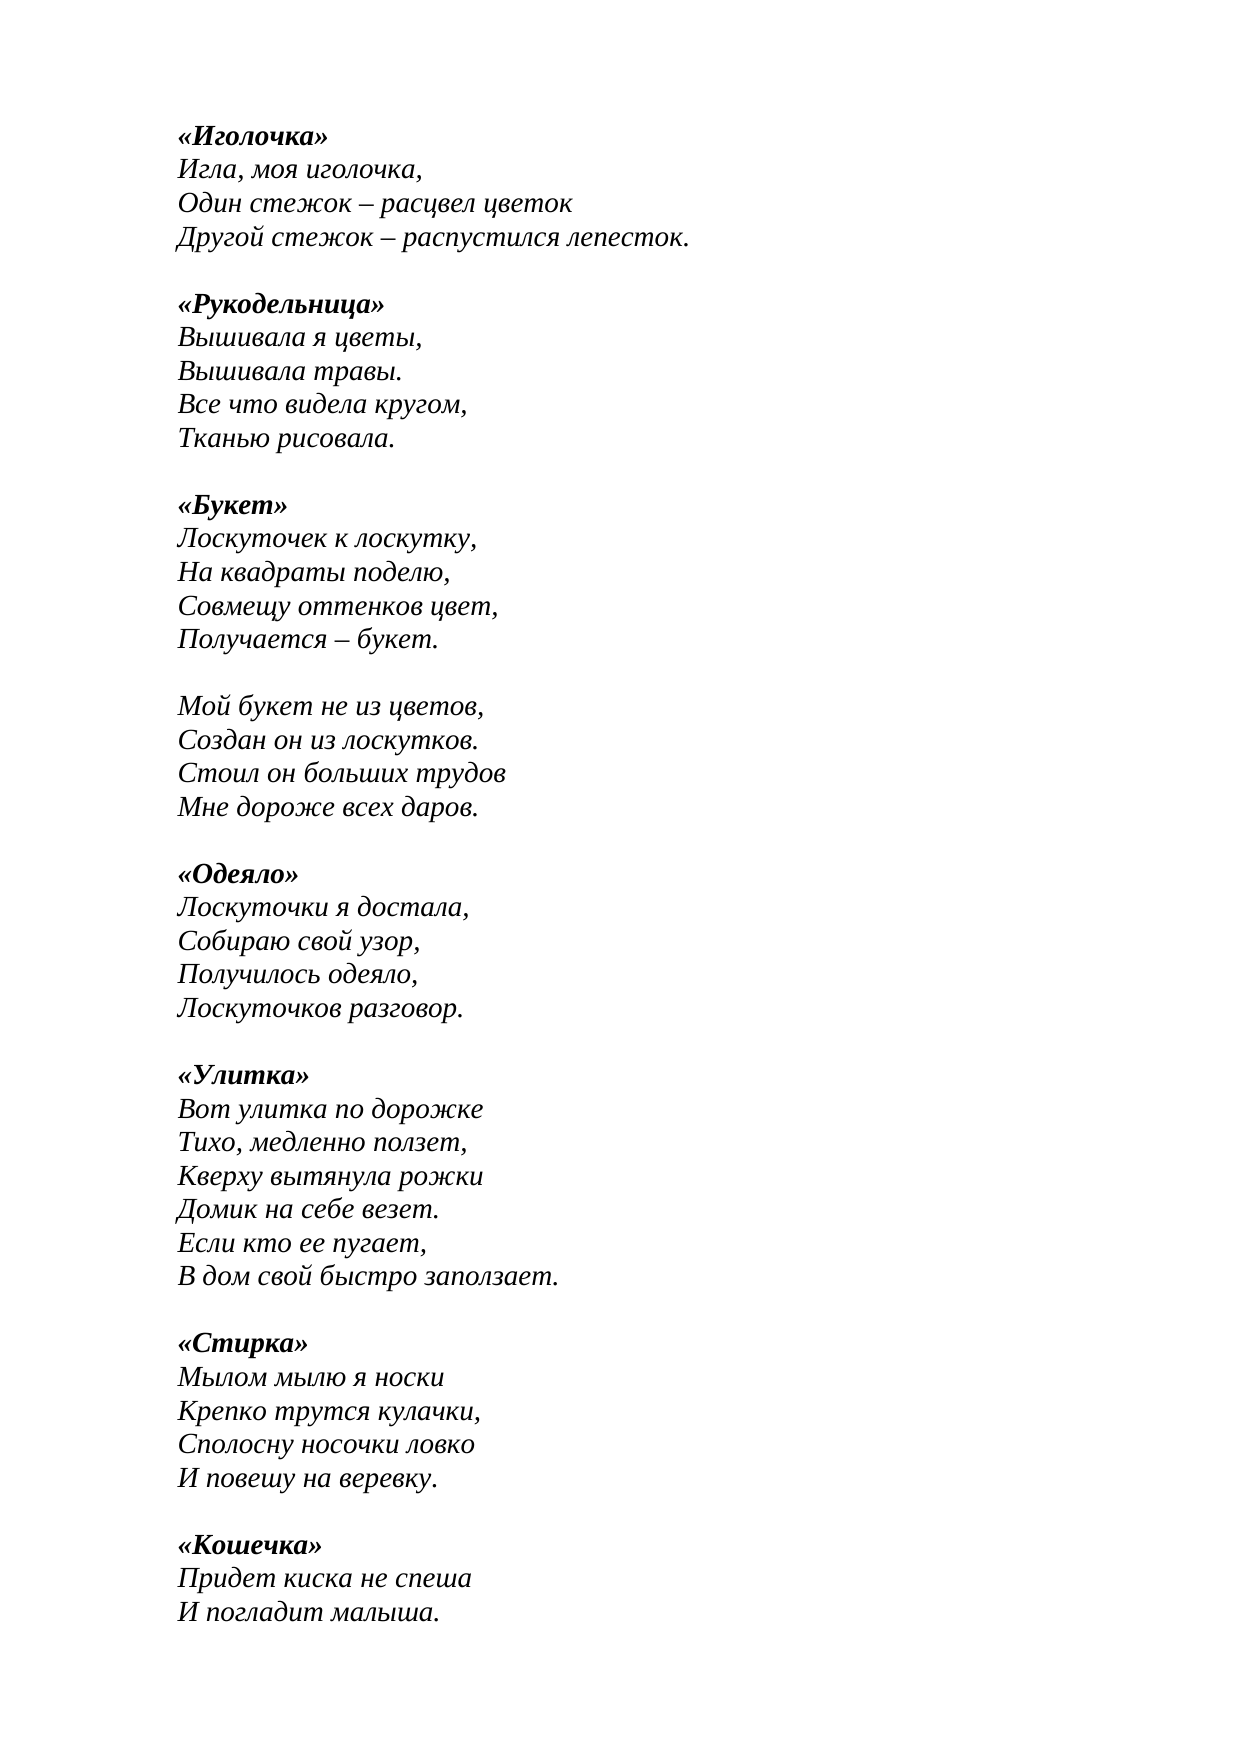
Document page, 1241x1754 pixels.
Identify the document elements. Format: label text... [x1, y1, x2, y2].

text Вышивала я цветы, [177, 319, 1152, 353]
text Один стежок – расцвел цветок [177, 185, 1152, 219]
text Мылом мылю я носки [177, 1359, 1152, 1393]
text Все что видела кругом, [177, 386, 1152, 420]
text И погладит малыша. [177, 1594, 1152, 1627]
text Игла, моя иголочка, [177, 152, 1152, 185]
text «Улитка» [177, 1057, 1152, 1091]
text Получается – букет. [177, 621, 1152, 655]
text «Букет» [177, 487, 1152, 521]
text Вот улитка по дорожке [177, 1091, 1152, 1124]
text Создан он из лоскутков. [177, 722, 1152, 755]
text Лоскуточек к лоскутку, [177, 521, 1152, 554]
text Собираю свой узор, [177, 923, 1152, 957]
text Вышивала травы. [177, 353, 1152, 386]
text «Одеяло» [177, 856, 1152, 889]
text Тихо, медленно ползет, [177, 1124, 1152, 1158]
text Кверху вытянула рожки [177, 1158, 1152, 1191]
text Совмещу оттенков цвет, [177, 588, 1152, 621]
text Тканью рисовала. [177, 420, 1152, 453]
text Получилось одеяло, [177, 957, 1152, 990]
text Крепко трутся кулачки, [177, 1393, 1152, 1426]
text На квадраты поделю, [177, 554, 1152, 588]
text Стоил он больших трудов [177, 755, 1152, 789]
text «Иголочка» [177, 118, 1152, 152]
text Мой букет не из цветов, [177, 688, 1152, 722]
text Лоскуточков разговор. [177, 990, 1152, 1024]
text «Рукодельница» [177, 286, 1152, 319]
text Сполосну носочки ловко [177, 1426, 1152, 1460]
text Мне дороже всех даров. [177, 789, 1152, 822]
text И повешу на веревку. [177, 1460, 1152, 1493]
text Придет киска не спеша [177, 1560, 1152, 1594]
text В дом свой быстро заползает. [177, 1258, 1152, 1292]
text «Кошечка» [177, 1527, 1152, 1560]
text Другой стежок – распустился лепесток. [177, 219, 1152, 252]
text «Стирка» [177, 1326, 1152, 1359]
text Если кто ее пугает, [177, 1225, 1152, 1258]
text Лоскуточки я достала, [177, 889, 1152, 923]
text Домик на себе везет. [177, 1191, 1152, 1225]
